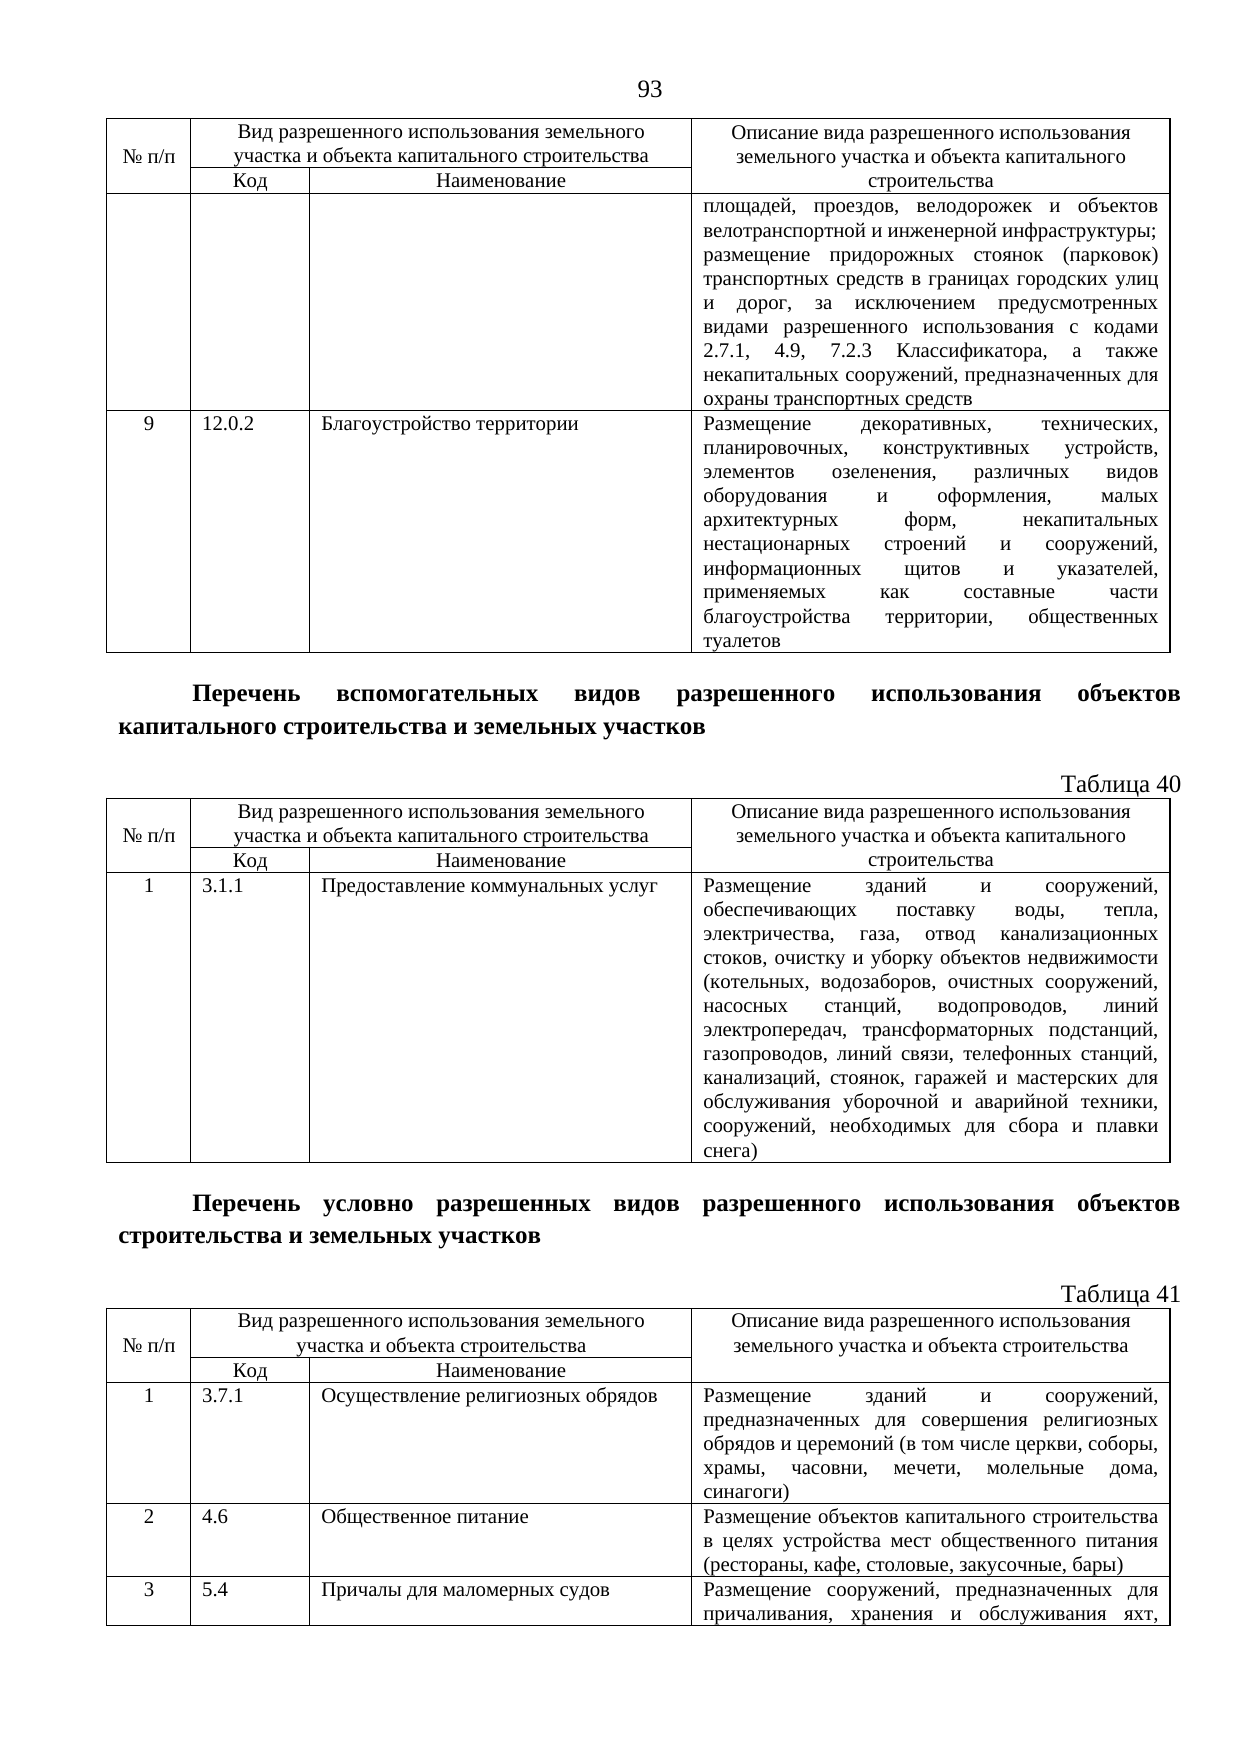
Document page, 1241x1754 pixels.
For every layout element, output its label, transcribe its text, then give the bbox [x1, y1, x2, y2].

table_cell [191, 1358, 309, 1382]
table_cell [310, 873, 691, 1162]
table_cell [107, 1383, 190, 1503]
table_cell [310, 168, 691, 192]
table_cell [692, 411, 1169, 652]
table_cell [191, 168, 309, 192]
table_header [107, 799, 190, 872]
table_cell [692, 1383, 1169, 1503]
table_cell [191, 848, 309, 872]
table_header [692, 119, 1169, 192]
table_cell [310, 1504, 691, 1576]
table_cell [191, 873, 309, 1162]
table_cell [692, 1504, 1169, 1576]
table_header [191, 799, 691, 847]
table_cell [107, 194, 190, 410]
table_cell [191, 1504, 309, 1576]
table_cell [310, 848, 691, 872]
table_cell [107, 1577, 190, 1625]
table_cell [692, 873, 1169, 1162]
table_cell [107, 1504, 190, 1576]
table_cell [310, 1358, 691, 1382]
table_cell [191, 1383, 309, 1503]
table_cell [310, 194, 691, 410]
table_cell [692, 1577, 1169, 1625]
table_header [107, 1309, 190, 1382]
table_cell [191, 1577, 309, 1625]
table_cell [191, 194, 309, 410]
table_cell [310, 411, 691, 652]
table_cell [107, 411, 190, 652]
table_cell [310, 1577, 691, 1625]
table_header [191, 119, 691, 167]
text Перечень условно разрешенных видов разрешенного использования объектов строительства и земельных участков [118, 1188, 1181, 1249]
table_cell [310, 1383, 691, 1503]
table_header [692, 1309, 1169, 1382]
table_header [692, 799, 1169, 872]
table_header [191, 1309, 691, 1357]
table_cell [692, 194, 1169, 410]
text Перечень вспомогательных видов разрешенного использования объектов капитального строительства и земельных участков [118, 678, 1181, 739]
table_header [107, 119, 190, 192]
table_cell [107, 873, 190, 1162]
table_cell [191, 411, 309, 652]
